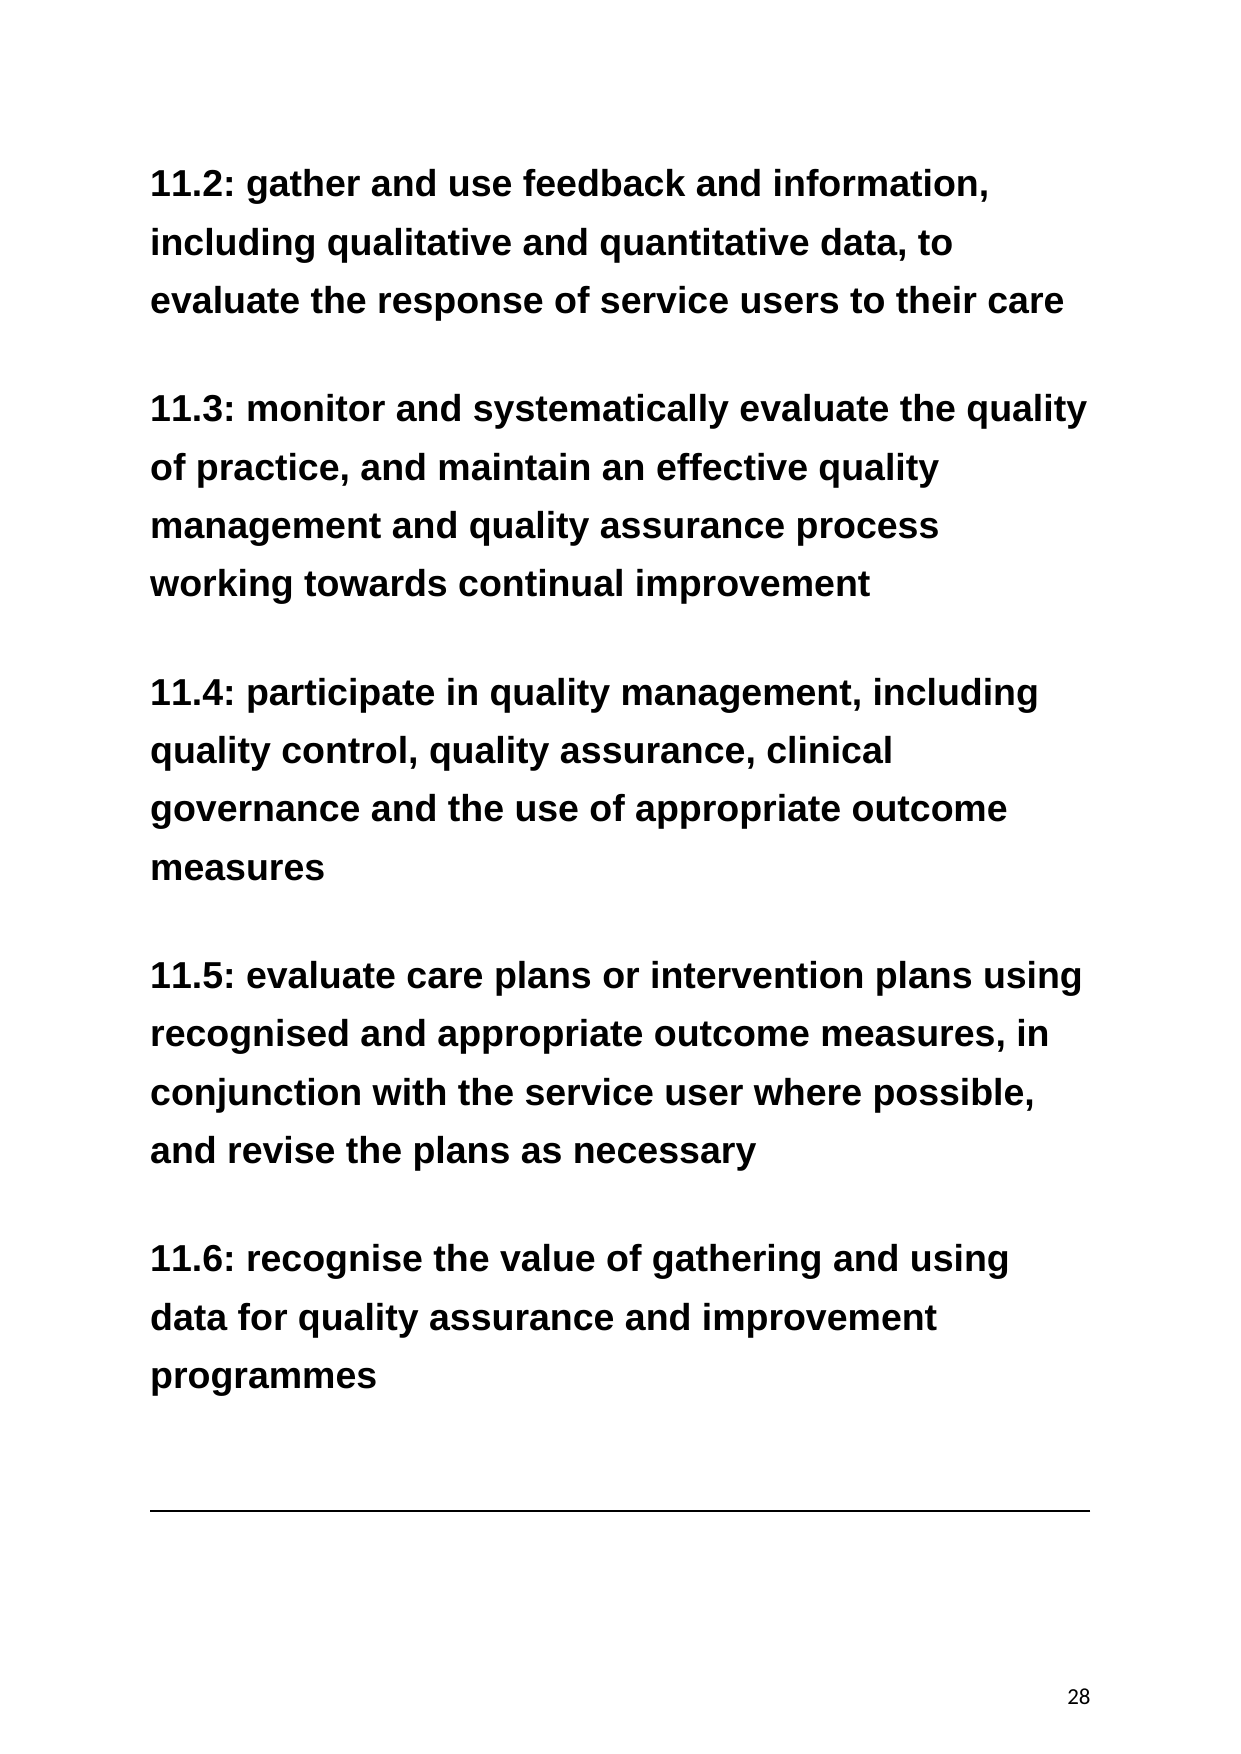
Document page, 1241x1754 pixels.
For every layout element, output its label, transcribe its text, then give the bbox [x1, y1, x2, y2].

text 11.2: gather and use feedback and information, including qualitative and quantitative data, to evaluate the response of service users to their care [150, 150, 1090, 325]
text 11.4: participate in quality management, including quality control, quality assurance, clinical governance and the use of appropriate outcome measures [150, 658, 1090, 892]
text 11.3: monitor and systematically evaluate the quality of practice, and maintain an effective quality management and quality assurance process working towards continual improvement [150, 375, 1090, 608]
text 11.5: evaluate care plans or intervention plans using recognised and appropriate outcome measures, in conjunction with the service user where possible, and revise the plans as necessary [150, 942, 1090, 1175]
text 11.6: recognise the value of gathering and using data for quality assurance and improvement programmes [150, 1225, 1090, 1400]
